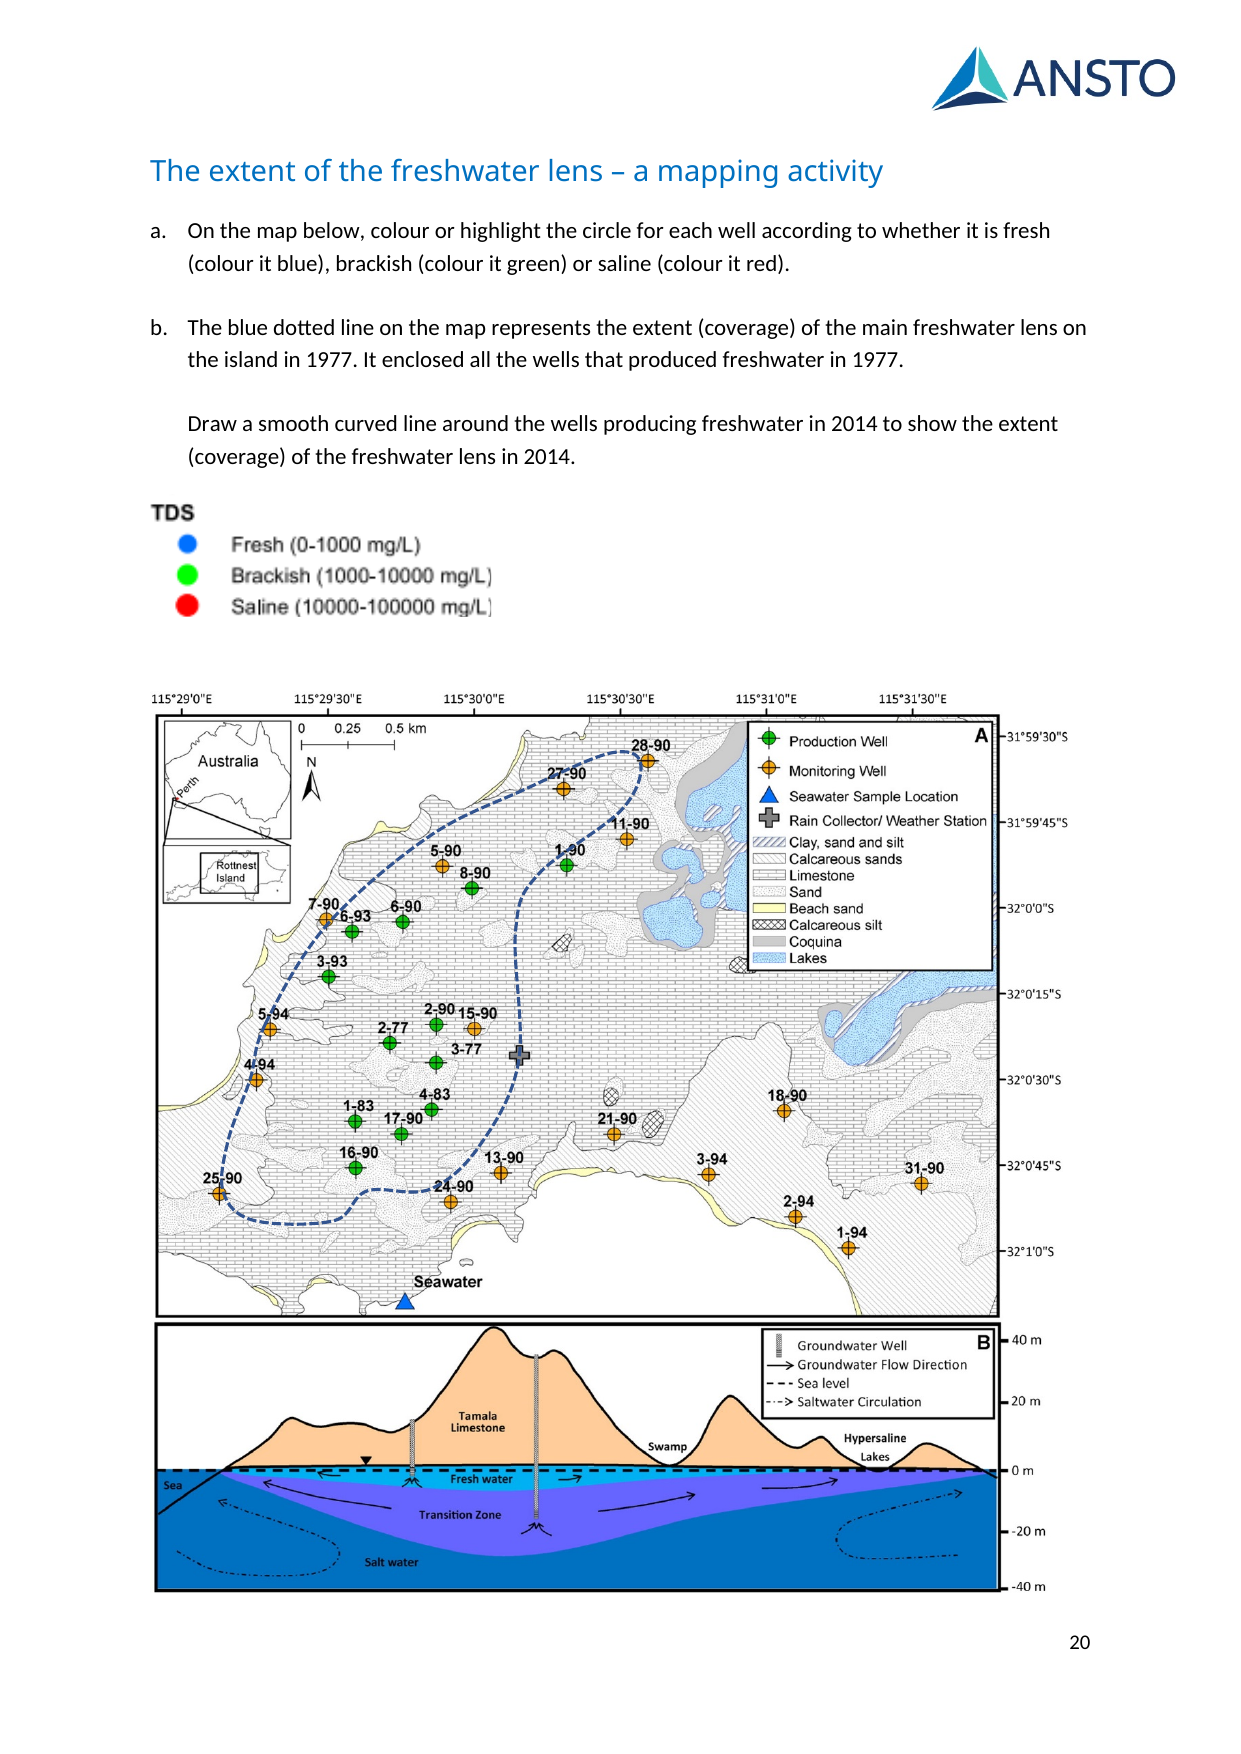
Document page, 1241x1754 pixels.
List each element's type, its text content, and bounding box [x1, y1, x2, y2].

list The blue dotted line on the map represents the extent (coverage) of the main freshwater lens on the island in 1977. It enclosed all the wells that produced freshwater in 1977. [150, 313, 1090, 373]
list Draw a smooth curved line around the wells producing freshwater in 2014 to show the extent (coverage) of the freshwater lens in 2014. [187, 409, 1090, 470]
picture [150, 691, 1069, 1593]
picture [929, 45, 1177, 115]
list On the map below, colour or highlight the circle for each well according to whether it is fresh (colour it blue), brackish (colour it green) or saline (colour it red). [150, 216, 1090, 277]
text The extent of the freshwater lens – a mapping activity [150, 150, 1090, 190]
